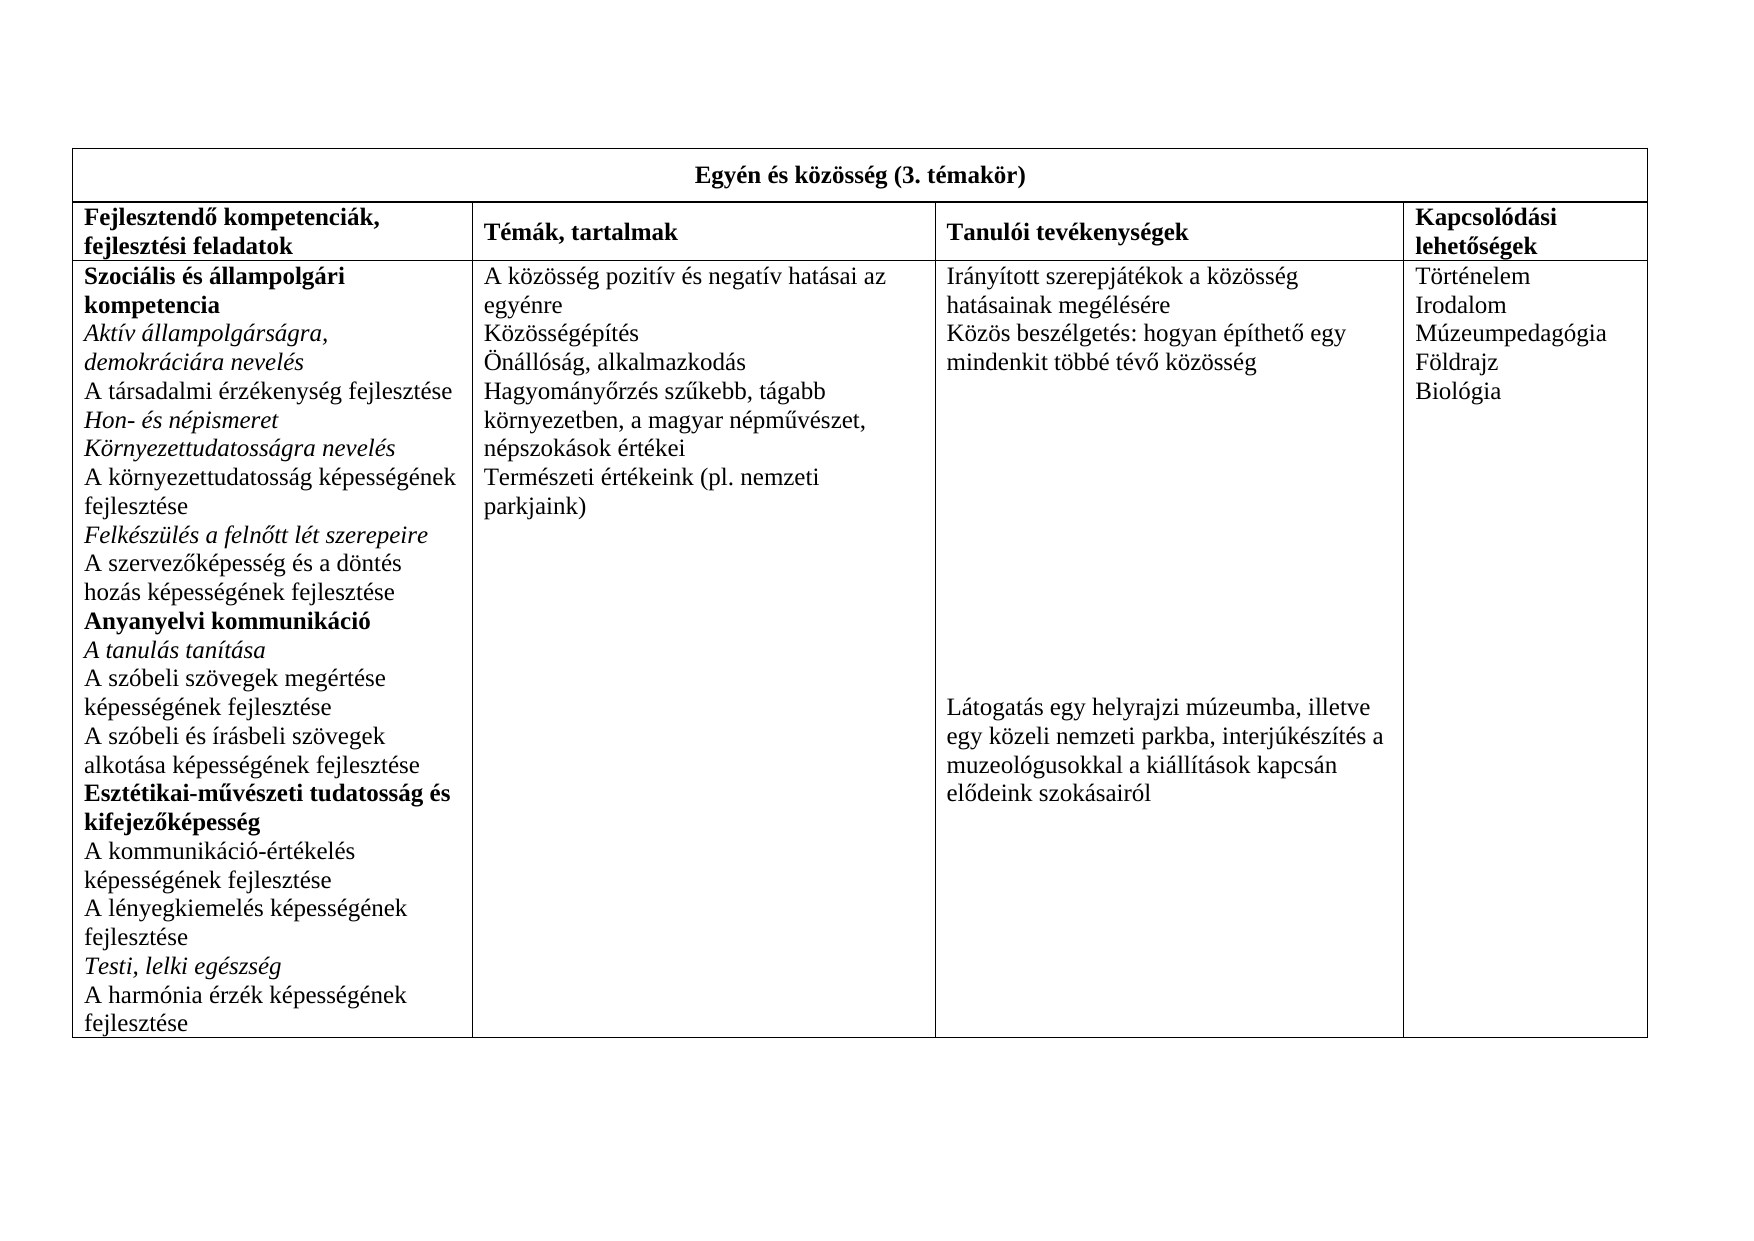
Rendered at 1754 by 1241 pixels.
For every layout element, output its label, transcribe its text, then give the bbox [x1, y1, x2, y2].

table_cell Irányított szerepjátékok a közösség hatásainak megélésére Közös beszélgetés: hogyan építhető egy mindenkit többé tévő közösség Látogatás egy helyrajzi múzeumba, illetve egy közeli nemzeti parkba, interjúkészítés a muzeológusokkal a kiállítások kapcsán elődeink szokásairól [936, 261, 1403, 1037]
table_cell Témák, tartalmak [473, 203, 935, 260]
table_cell Fejlesztendő kompetenciák, fejlesztési feladatok [73, 203, 472, 260]
table_cell Kapcsolódási lehetőségek [1404, 203, 1647, 260]
table_cell Tanulói tevékenységek [936, 203, 1403, 260]
table_cell A közösség pozitív és negatív hatásai az egyénre Közösségépítés Önállóság, alkalmazkodás Hagyományőrzés szűkebb, tágabb környezetben, a magyar népművészet, népszokások értékei Természeti értékeink (pl. nemzeti parkjaink) [473, 261, 935, 1037]
table_cell Történelem Irodalom Múzeumpedagógia Földrajz Biológia [1404, 261, 1647, 1037]
table_header Egyén és közösség (3. témakör) [73, 149, 1647, 201]
table_cell Szociális és állampolgári kompetencia Aktív állampolgárságra, demokráciára nevelés A társadalmi érzékenység fejlesztése Hon- és népismeret Környezettudatosságra nevelés A környezettudatosság képességének fejlesztése Felkészülés a felnőtt lét szerepeire A szervezőképesség és a döntés hozás képességének fejlesztése Anyanyelvi kommunikáció A tanulás tanítása A szóbeli szövegek megértése képességének fejlesztése A szóbeli és írásbeli szövegek alkotása képességének fejlesztése Esztétikai-művészeti tudatosság és kifejezőképesség A kommunikáció-értékelés képességének fejlesztése A lényegkiemelés képességének fejlesztése Testi, lelki egészség A harmónia érzék képességének fejlesztése [73, 261, 472, 1037]
